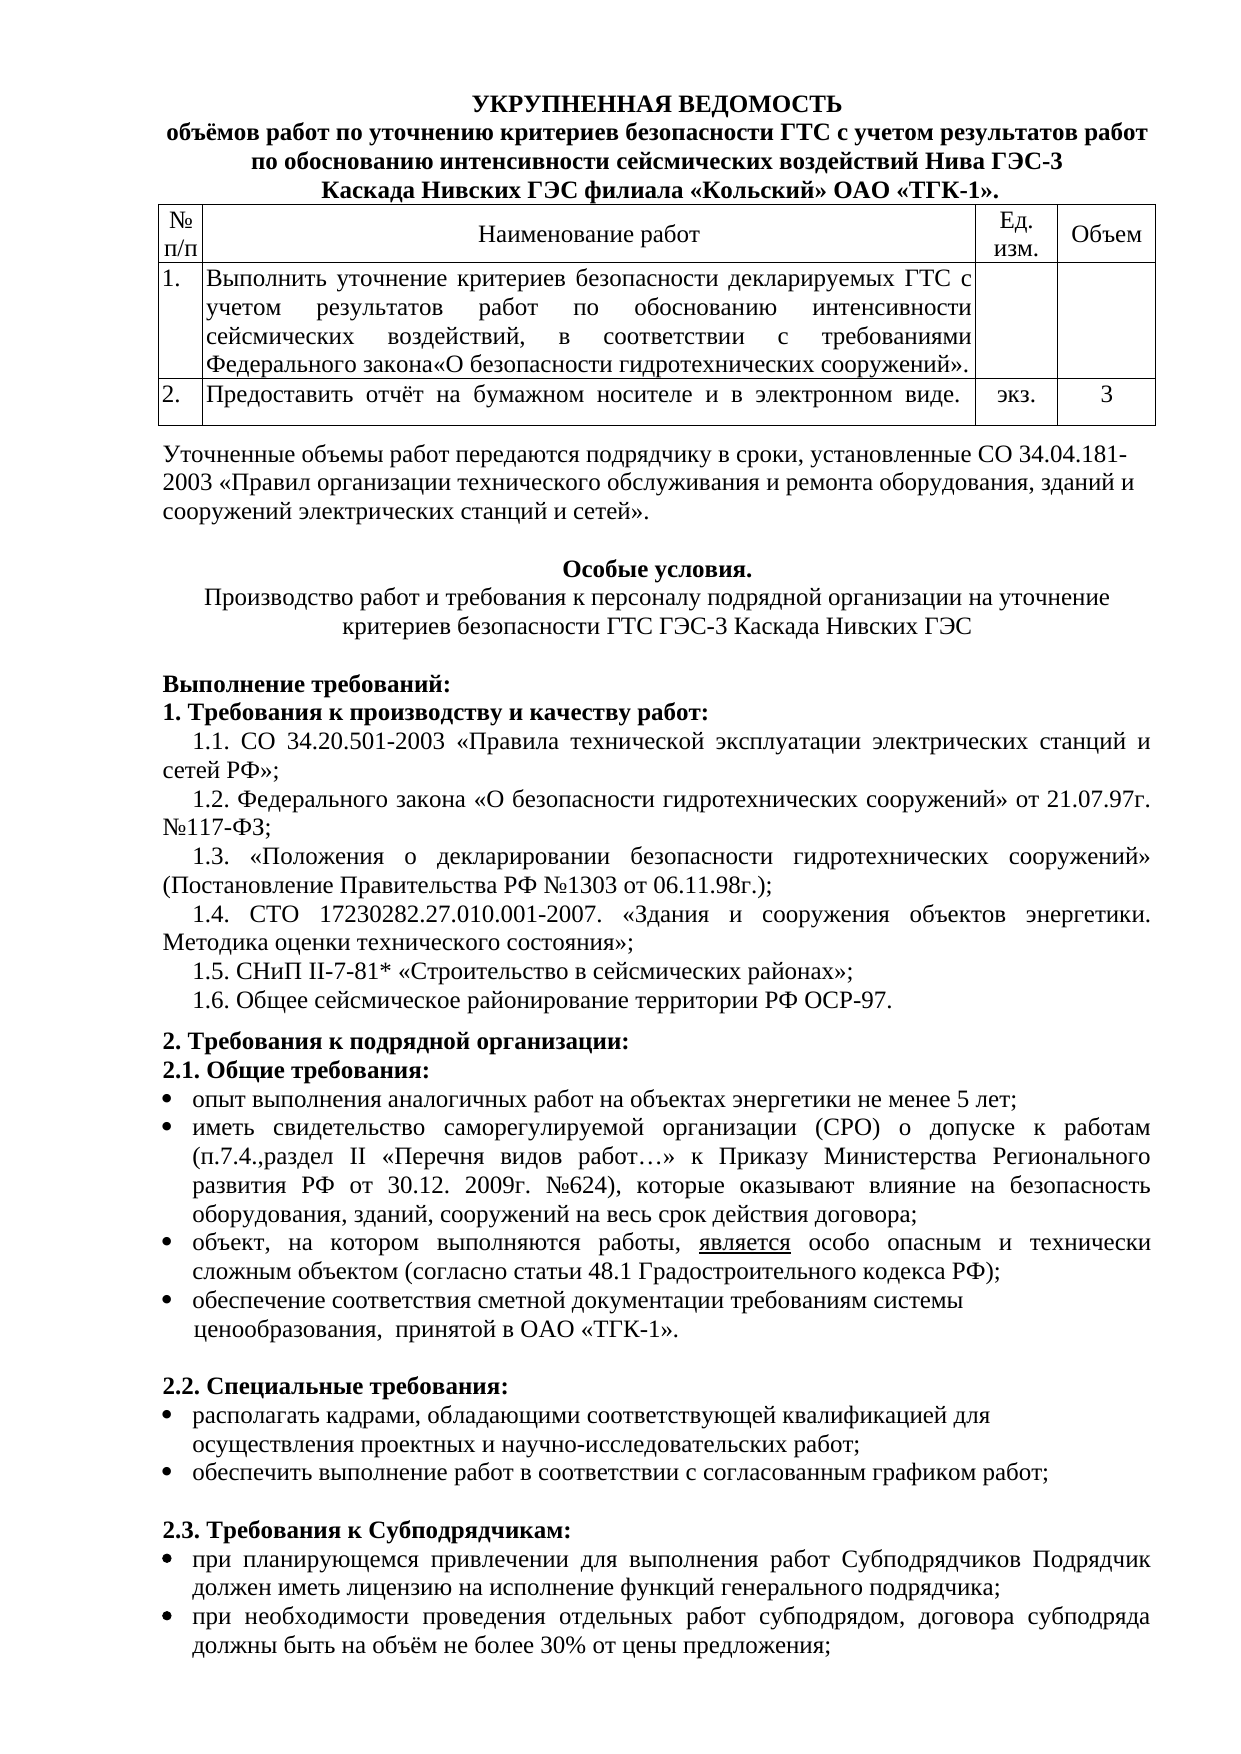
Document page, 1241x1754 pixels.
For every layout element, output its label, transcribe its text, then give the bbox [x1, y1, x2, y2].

list обеспечить выполнение работ в соответствии с согласованным графиком работ; [162, 1457, 1152, 1486]
list при необходимости проведения отдельных работ субподрядом, договора субподряда должны быть на объём не более 30% от цены предложения; [162, 1601, 1152, 1659]
list иметь свидетельство саморегулируемой организации (СРО) о допуске к работам (п.7.4.,раздел II «Перечня видов работ…» к Приказу Министерства Регионального развития РФ от 30.12. 2009г. №624), которые оказывают влияние на безопасность оборудования, зданий, сооружений на весь срок действия договора; [162, 1112, 1152, 1227]
text 1.2. Федерального закона «О безопасности гидротехнических сооружений» от 21.07.97г. №117-ФЗ; [162, 784, 1152, 841]
table_header Объем [1058, 205, 1155, 262]
list обеспечение соответствия сметной документации требованиям системы [162, 1285, 1152, 1314]
text УКРУПНЕННАЯ ВЕДОМОСТЬ [162, 89, 1152, 117]
text 2.1. Общие требования: [162, 1055, 1152, 1084]
text Особые условия. [162, 554, 1152, 582]
list при планирующемся привлечении для выполнения работ Субподрядчиков Подрядчик должен иметь лицензию на исполнение функций генерального подрядчика; [162, 1544, 1152, 1601]
text ценообразования, принятой в ОАО «ТГК-1». [162, 1314, 1152, 1342]
list опыт выполнения аналогичных работ на объектах энергетики не менее 5 лет; [162, 1084, 1152, 1112]
list объект, на котором выполняются работы, является особо опасным и технически сложным объектом (согласно статьи 48.1 Градостроительного кодекса РФ); [162, 1227, 1152, 1285]
text 2.3. Требования к Субподрядчикам: [162, 1515, 1152, 1544]
table_cell 1. [159, 263, 202, 378]
table_cell [976, 263, 1057, 378]
table_cell экз. [976, 379, 1057, 425]
table_cell Предоставить отчёт на бумажном носителе и в электронном виде. [203, 379, 975, 425]
text 1. Требования к производству и качеству работ: [162, 697, 1152, 726]
text Уточненные объемы работ передаются подрядчику в сроки, установленные СО 34.04.181-2003 «Правил организации технического обслуживания и ремонта оборудования, зданий и сооружений электрических станций и сетей». [162, 439, 1152, 525]
text 2.2. Специальные требования: [162, 1371, 1152, 1400]
text объёмов работ по уточнению критериев безопасности ГТС с учетом результатов работ по обоснованию интенсивности сейсмических воздействий Нива ГЭС-3 [162, 117, 1152, 175]
table_header Ед. изм. [976, 205, 1057, 262]
text 1.1. СО 34.20.501-2003 «Правила технической эксплуатации электрических станций и сетей РФ»; [162, 726, 1152, 784]
text 2. Требования к подрядной организации: [162, 1026, 1152, 1055]
text 1.3. «Положения о декларировании безопасности гидротехнических сооружений» (Постановление Правительства РФ №1303 от 06.11.98г.); [162, 841, 1152, 899]
text Каскада Нивских ГЭС филиала «Кольский» ОАО «ТГК-1». [162, 175, 1152, 204]
text 1.6. Общее сейсмическое районирование территории РФ ОСР-97. [162, 985, 1152, 1014]
table_cell 3 [1058, 379, 1155, 425]
table_header № п/п [159, 205, 202, 262]
list располагать кадрами, обладающими соответствующей квалификацией для осуществления проектных и научно-исследовательских работ; [162, 1400, 1152, 1457]
text 1.5. СНиП II-7-81* «Строительство в сейсмических районах»; [162, 956, 1152, 985]
text 1.4. СТО 17230282.27.010.001-2007. «Здания и сооружения объектов энергетики. Методика оценки технического состояния»; [162, 899, 1152, 956]
text Выполнение требований: [162, 669, 1152, 697]
table_cell Выполнить уточнение критериев безопасности декларируемых ГТС с учетом результатов работ по обоснованию интенсивности сейсмических воздействий, в соответствии с требованиями Федерального закона«О безопасности гидротехнических сооружений». [203, 263, 975, 378]
table_header Наименование работ [203, 205, 975, 262]
table_cell [1058, 263, 1155, 378]
text Производство работ и требования к персоналу подрядной организации на уточнение критериев безопасности ГТС ГЭС-3 Каскада Нивских ГЭС [162, 582, 1152, 640]
table_cell 2. [159, 379, 202, 425]
